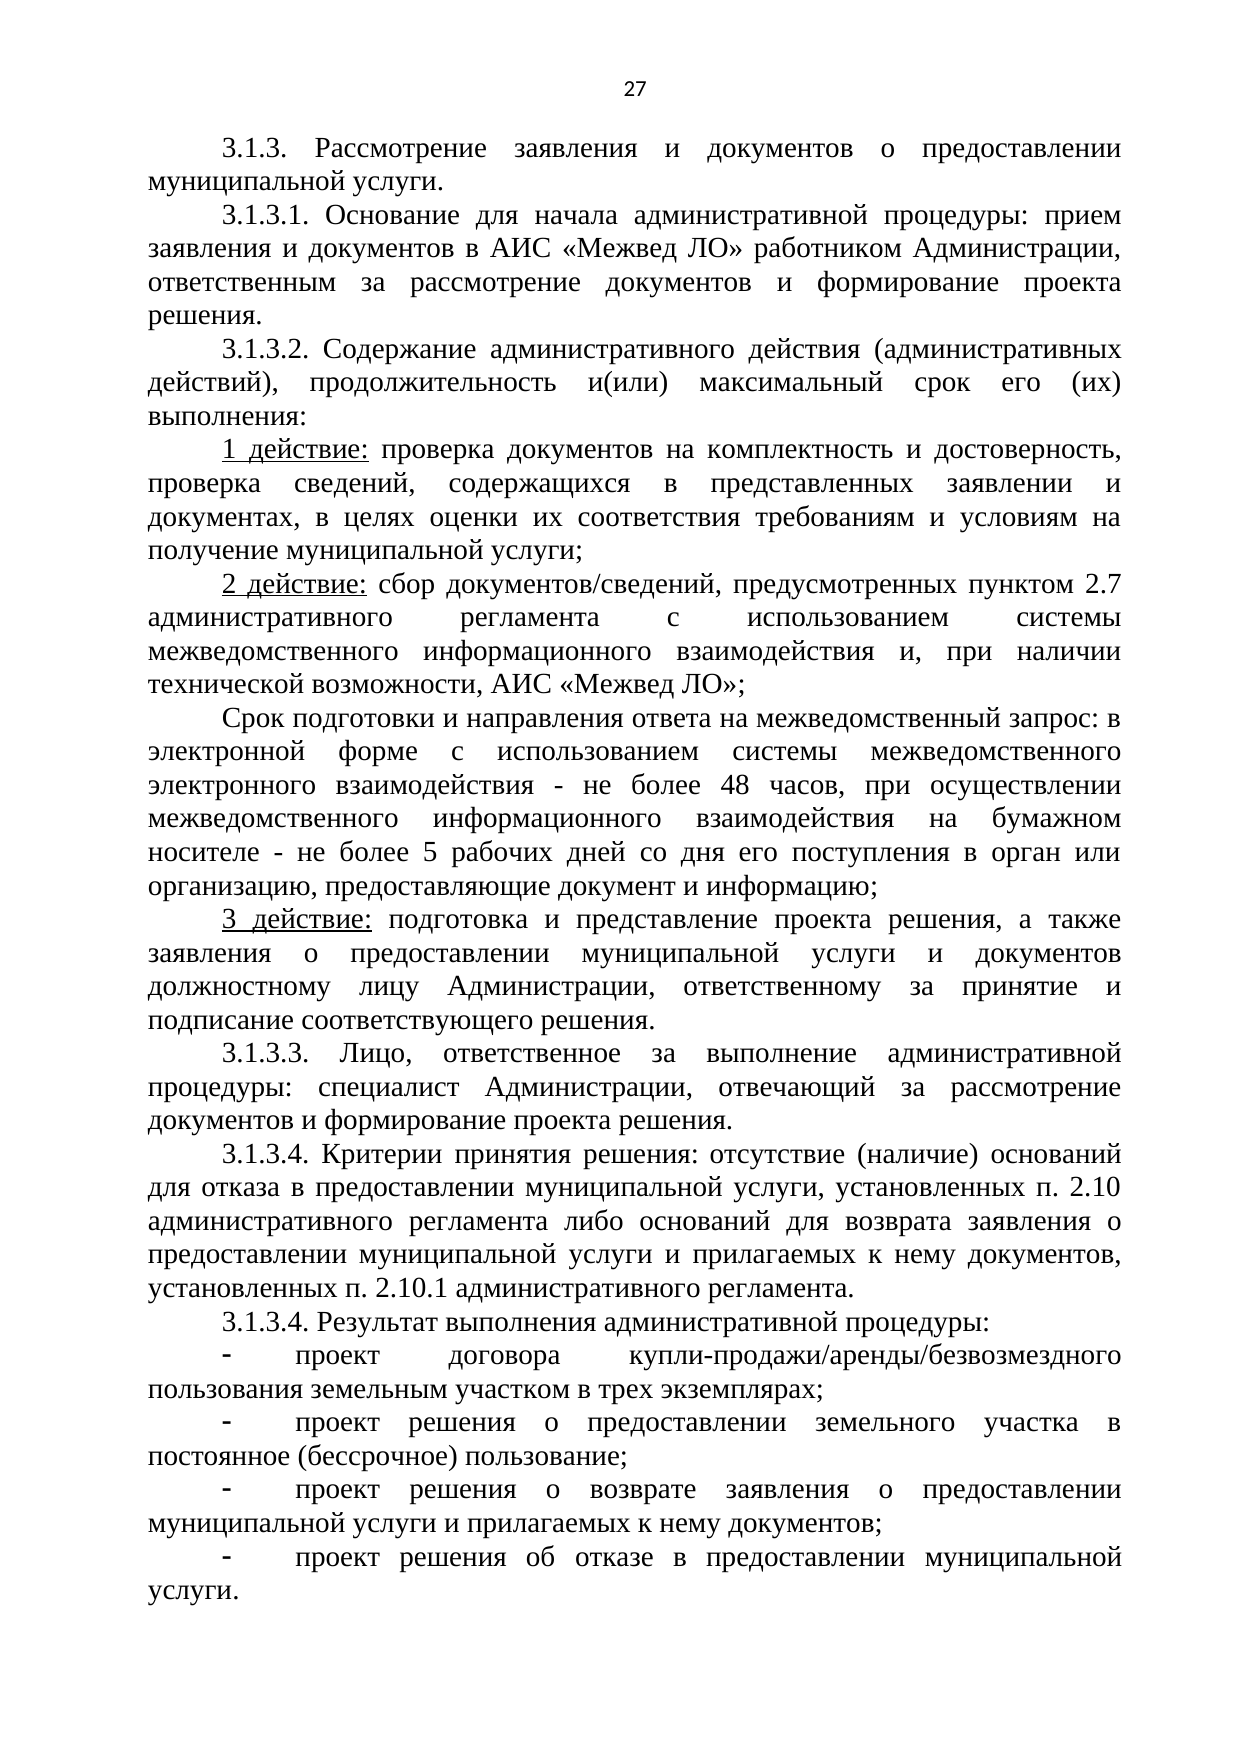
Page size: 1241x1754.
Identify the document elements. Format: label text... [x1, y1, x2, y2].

text 1 действие: проверка документов на комплектность и достоверность, проверка сведений, содержащихся в представленных заявлении и документах, в целях оценки их соответствия требованиям и условиям на получение муниципальной услуги; [148, 432, 1122, 566]
list проект решения об отказе в предоставлении муниципальной услуги. [148, 1539, 1122, 1606]
list проект решения о предоставлении земельного участка в постоянное (бессрочное) пользование; [148, 1404, 1122, 1472]
text 3 действие: подготовка и представление проекта решения, а также заявления о предоставлении муниципальной услуги и документов должностному лицу Администрации, ответственному за принятие и подписание соответствующего решения. [148, 901, 1122, 1035]
text 3.1.3.3. Лицо, ответственное за выполнение административной процедуры: специалист Администрации, отвечающий за рассмотрение документов и формирование проекта решения. [148, 1035, 1122, 1136]
text Срок подготовки и направления ответа на межведомственный запрос: в электронной форме с использованием системы межведомственного электронного взаимодействия - не более 48 часов, при осуществлении межведомственного информационного взаимодействия на бумажном носителе - не более 5 рабочих дней со дня его поступления в орган или организацию, предоставляющие документ и информацию; [148, 700, 1122, 901]
text 3.1.3.4. Критерии принятия решения: отсутствие (наличие) оснований для отказа в предоставлении муниципальной услуги, установленных п. 2.10 административного регламента либо оснований для возврата заявления о предоставлении муниципальной услуги и прилагаемых к нему документов, установленных п. 2.10.1 административного регламента. [148, 1136, 1122, 1304]
text 2 действие: сбор документов/сведений, предусмотренных пунктом 2.7 административного регламента с использованием системы межведомственного информационного взаимодействия и, при наличии технической возможности, АИС «Межвед ЛО»; [148, 566, 1122, 700]
text 3.1.3.2. Содержание административного действия (административных действий), продолжительность и(или) максимальный срок его (их) выполнения: [148, 331, 1122, 432]
list проект решения о возврате заявления о предоставлении муниципальной услуги и прилагаемых к нему документов; [148, 1472, 1122, 1539]
text 3.1.3.1. Основание для начала административной процедуры: прием заявления и документов в АИС «Межвед ЛО» работником Администрации, ответственным за рассмотрение документов и формирование проекта решения. [148, 197, 1122, 331]
text 3.1.3. Рассмотрение заявления и документов о предоставлении муниципальной услуги. [148, 130, 1122, 197]
list проект договора купли-продажи/аренды/безвозмездного пользования земельным участком в трех экземплярах; [148, 1337, 1122, 1404]
text 3.1.3.4. Результат выполнения административной процедуры: [148, 1304, 1122, 1337]
